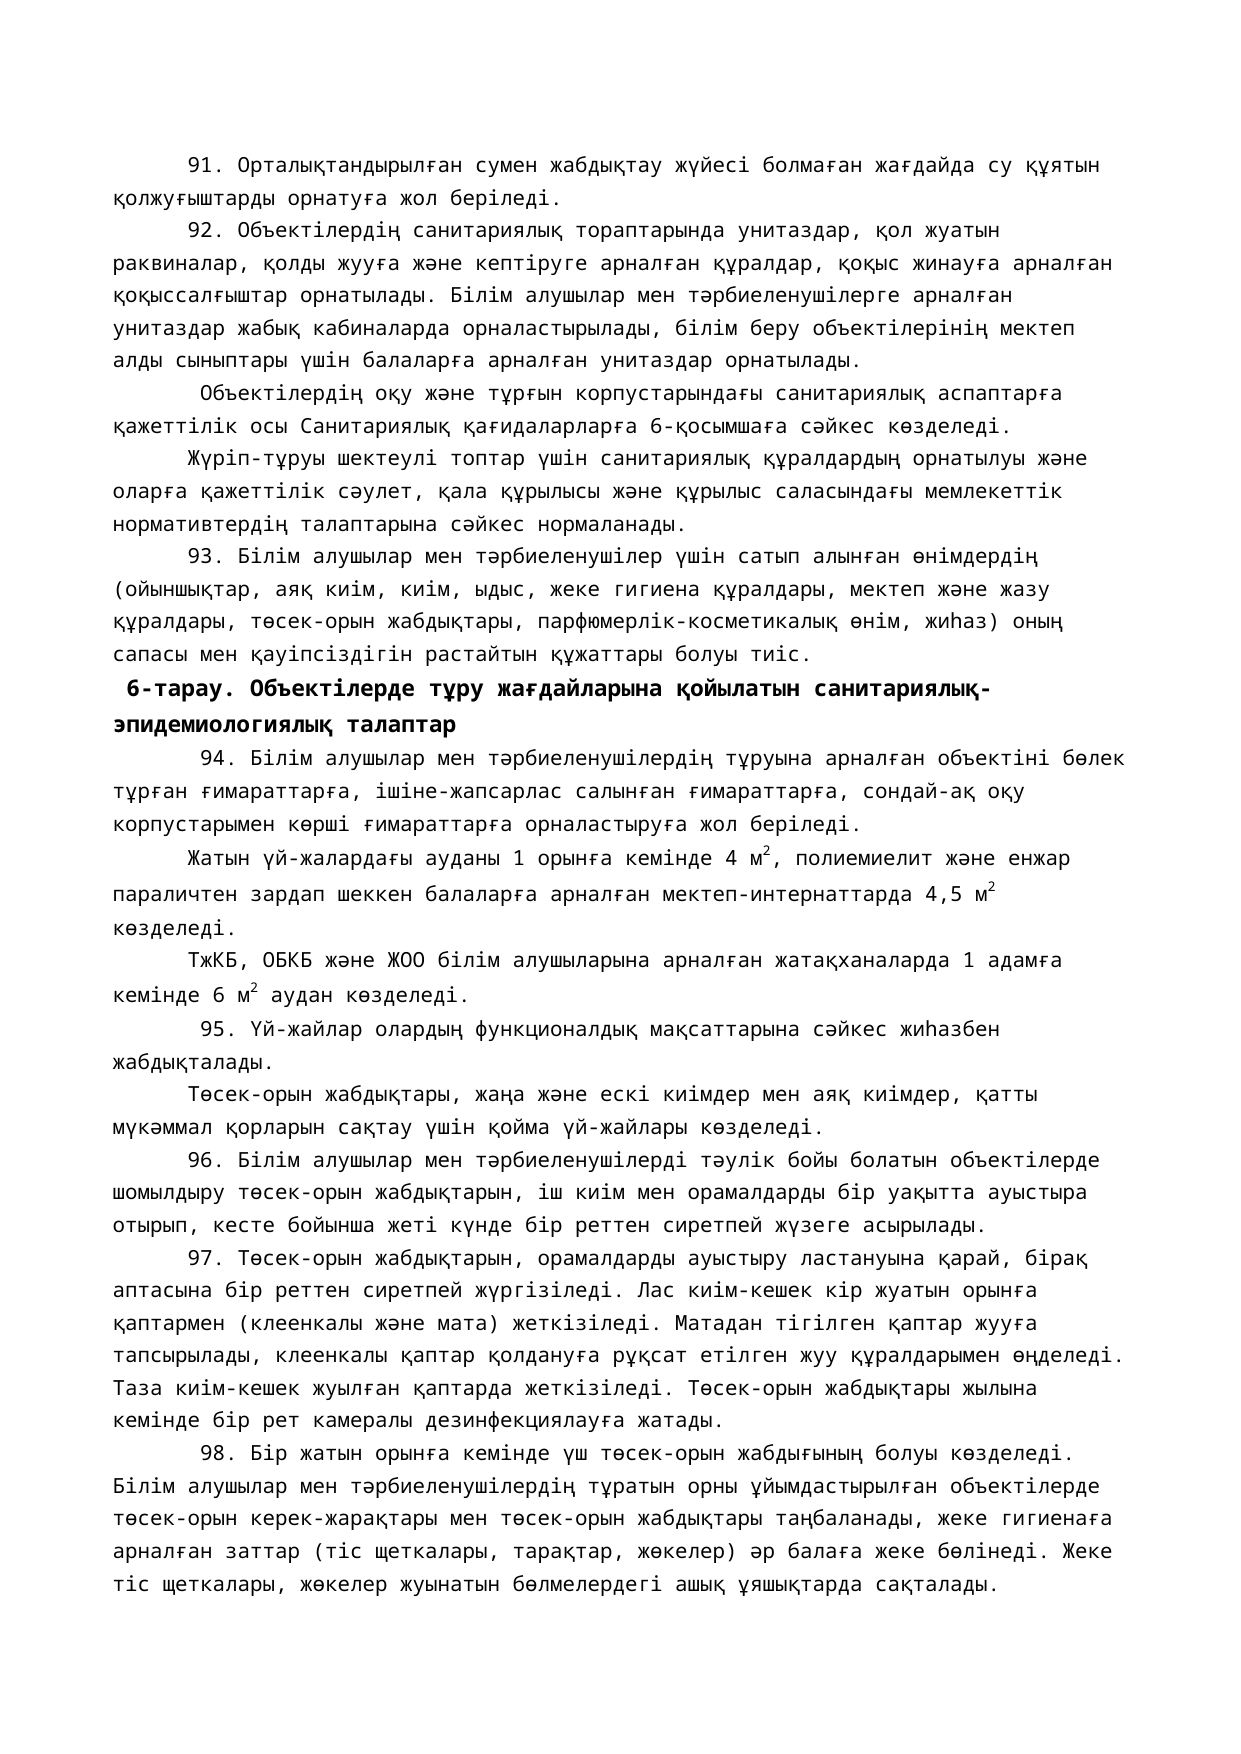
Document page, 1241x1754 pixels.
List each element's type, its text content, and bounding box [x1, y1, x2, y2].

text 93. Білім алушылар мен тәрбиеленушілер үшін сатып алынған өнімдердің (ойыншықтар, аяқ киім, киім, ыдыс, жеке гигиена құралдары, мектеп және жазу құралдары, төсек-орын жабдықтары, парфюмерлік-косметикалық өнім, жиһаз) оның сапасы мен қауіпсіздігін растайтын құжаттары болуы тиіс. [112, 541, 1128, 667]
text 92. Объектілердің санитариялық тораптарында унитаздар, қол жуатын раквиналар, қолды жууға және кептіруге арналған құралдар, қоқыс жинауға арналған қоқыссалғыштар орнатылады. Білім алушылар мен тәрбиеленушілерге арналған унитаздар жабық кабиналарда орналастырылады, білім беру объектілерінің мектеп алды сыныптары үшін балаларға арналған унитаздар орнатылады. [112, 215, 1128, 374]
text 98. Бір жатын орынға кемінде үш төсек-орын жабдығының болуы көзделеді. Білім алушылар мен тәрбиеленушілердің тұратын орны ұйымдастырылған объектілерде төсек-орын керек-жарақтары мен төсек-орын жабдықтары таңбаланады, жеке гигиенаға арналған заттар (тіс щеткалары, тарақтар, жөкелер) әр балаға жеке бөлінеді. Жеке тіс щеткалары, жөкелер жуынатын бөлмелердегі ашық ұяшықтарда сақталады. [112, 1438, 1128, 1597]
text ТжКБ, ОБКБ және ЖОО білім алушыларына арналған жатақханаларда 1 адамға кемінде 6 м2 аудан көзделеді. [112, 945, 1128, 1010]
text Объектілердің оқу және тұрғын корпустарындағы санитариялық аспаптарға қажеттілік осы Санитариялық қағидаларларға 6-қосымшаға сәйкес көзделеді. [112, 378, 1128, 439]
text Жатын үй-жалардағы ауданы 1 орынға кемінде 4 м2, полиемиелит және енжар параличтен зардап шеккен балаларға арналған мектеп-интернаттарда 4,5 м2 көзделеді. [112, 841, 1128, 941]
text 91. Орталықтандырылған сумен жабдықтау жүйесі болмаған жағдайда су құятын қолжуғыштарды орнатуға жол беріледі. [112, 150, 1128, 211]
text Жүріп-тұруы шектеулі топтар үшін санитариялық құралдардың орнатылуы және оларға қажеттілік сәулет, қала құрылысы және құрылыс саласындағы мемлекеттік нормативтердің талаптарына сәйкес нормаланады. [112, 443, 1128, 537]
text 97. Төсек-орын жабдықтарын, орамалдарды ауыстыру ластануына қарай, бірақ аптасына бір реттен сиретпей жүргізіледі. Лас киім-кешек кір жуатын орынға қаптармен (клеенкалы және мата) жеткізіледі. Матадан тігілген қаптар жууға тапсырылады, клеенкалы қаптар қолдануға рұқсат етілген жуу құралдарымен өңделеді. Таза киім-кешек жуылған қаптарда жеткізіледі. Төсек-орын жабдықтары жылына кемінде бір рет камералы дезинфекциялауға жатады. [112, 1243, 1128, 1434]
text Төсек-орын жабдықтары, жаңа және ескі киімдер мен аяқ киімдер, қатты мүкәммал қорларын сақтау үшін қойма үй-жайлары көзделеді. [112, 1079, 1128, 1141]
text 96. Білім алушылар мен тәрбиеленушілерді тәулік бойы болатын объектілерде шомылдыру төсек-орын жабдықтарын, іш киім мен орамалдарды бір уақытта ауыстыра отырып, кесте бойынша жеті күнде бір реттен сиретпей жүзеге асырылады. [112, 1145, 1128, 1238]
text 94. Білім алушылар мен тәрбиеленушілердің тұруына арналған объектіні бөлек тұрған ғимараттарға, ішіне-жапсарлас салынған ғимараттарға, сондай-ақ оқу корпустарымен көрші ғимараттарға орналастыруға жол беріледі. [112, 743, 1128, 837]
text 6-тарау. Объектілерде тұру жағдайларына қойылатын санитариялық-эпидемиологиялық талаптар [112, 672, 1128, 739]
text 95. Үй-жайлар олардың функционалдық мақсаттарына сәйкес жиһазбен жабдықталады. [112, 1014, 1128, 1075]
